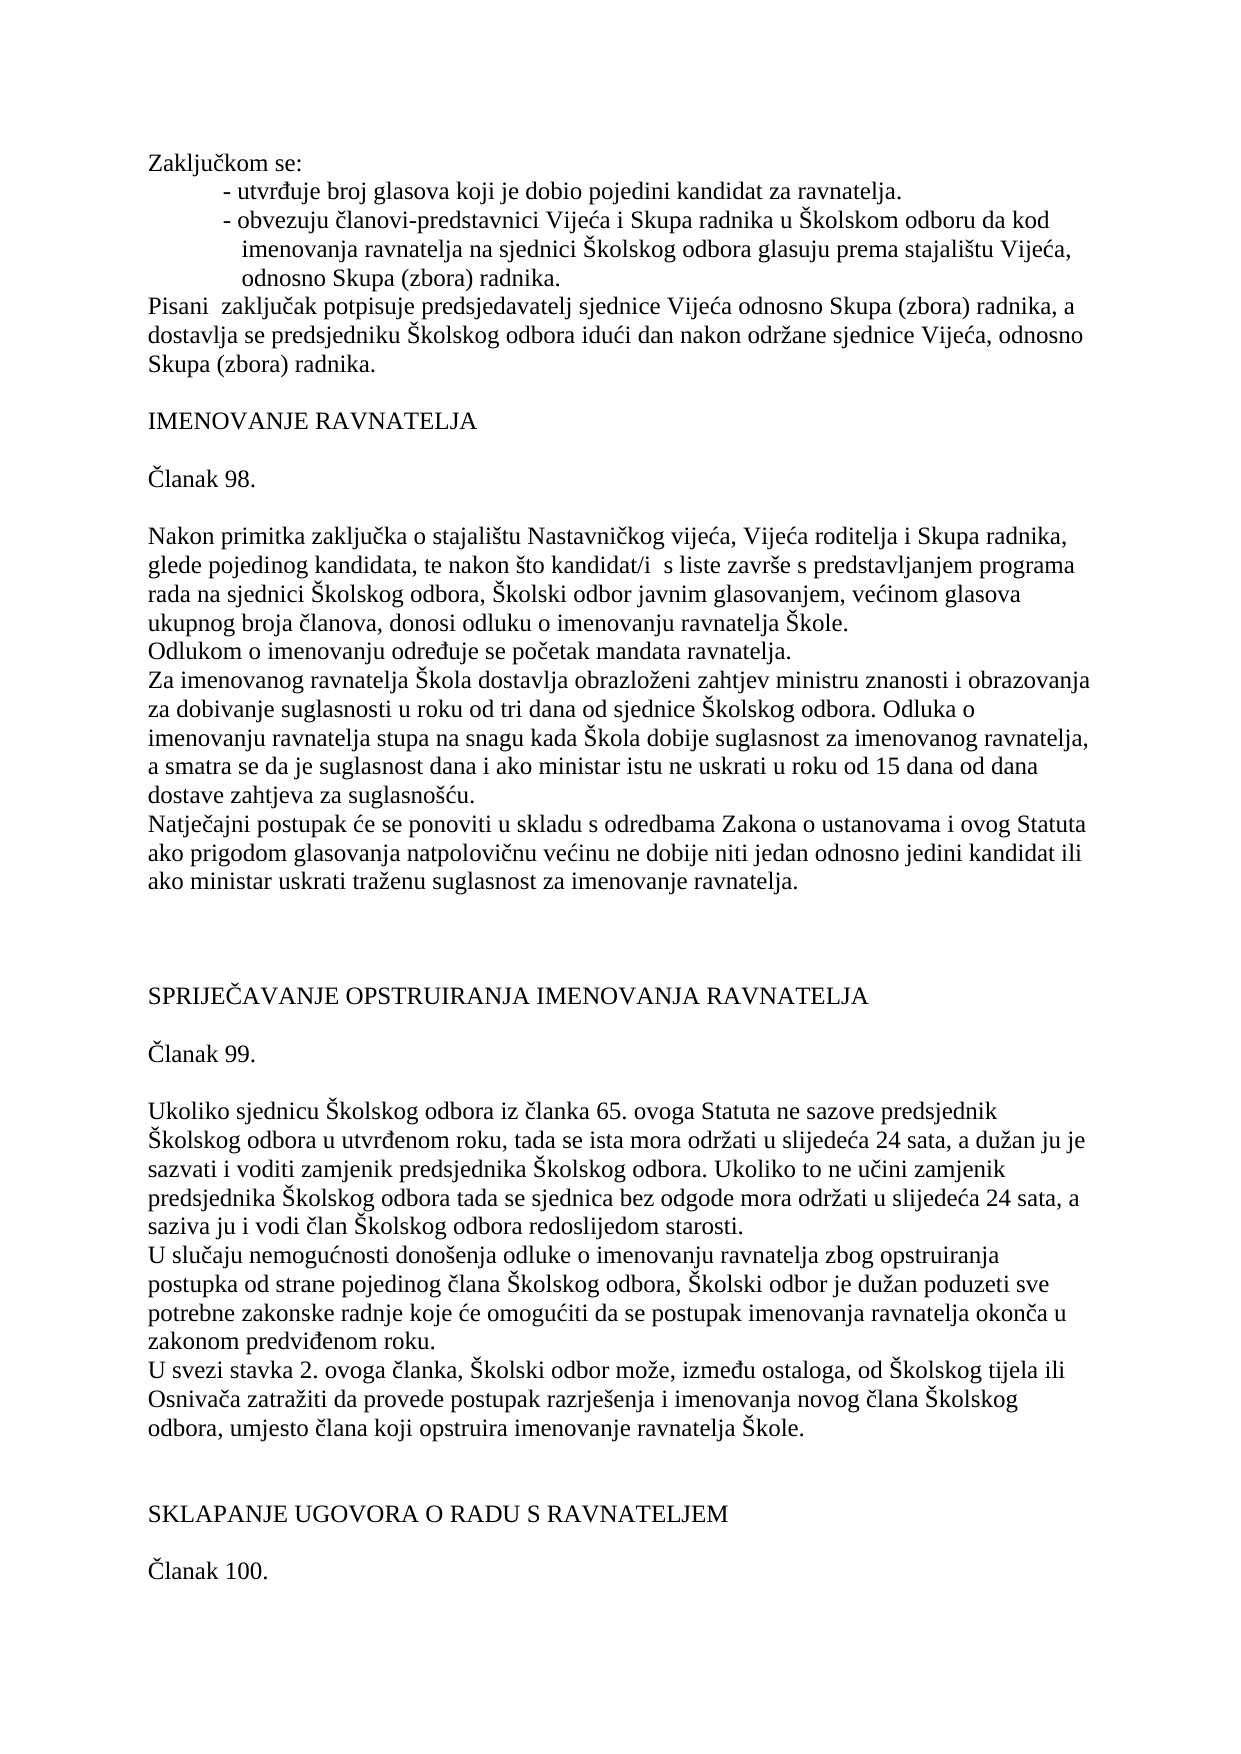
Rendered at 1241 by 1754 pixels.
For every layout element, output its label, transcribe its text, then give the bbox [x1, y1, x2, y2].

text SKLAPANJE UGOVORA O RADU S RAVNATELJEM [148, 1499, 1093, 1528]
text U slučaju nemogućnosti donošenja odluke o imenovanju ravnatelja zbog opstruiranja postupka od strane pojedinog člana Školskog odbora, Školski odbor je dužan poduzeti sve potrebne zakonske radnje koje će omogućiti da se postupak imenovanja ravnatelja okonča u zakonom predviđenom roku. [148, 1240, 1093, 1355]
text Nakon primitka zaključka o stajalištu Nastavničkog vijeća, Vijeća roditelja i Skupa radnika, glede pojedinog kandidata, te nakon što kandidat/i s liste završe s predstavljanjem programa rada na sjednici Školskog odbora, Školski odbor javnim glasovanjem, većinom glasova ukupnog broja članova, donosi odluku o imenovanju ravnatelja Škole. [148, 521, 1093, 636]
text Natječajni postupak će se ponoviti u skladu s odredbama Zakona o ustanovama i ovog Statuta ako prigodom glasovanja natpolovičnu većinu ne dobije niti jedan odnosno jedini kandidat ili ako ministar uskrati traženu suglasnost za imenovanje ravnatelja. [148, 809, 1093, 895]
text IMENOVANJE RAVNATELJA [148, 406, 1093, 435]
text Članak 99. [148, 1039, 1093, 1068]
text Ukoliko sjednicu Školskog odbora iz članka 65. ovoga Statuta ne sazove predsjednik Školskog odbora u utvrđenom roku, tada se ista mora održati u slijedeća 24 sata, a dužan ju je sazvati i voditi zamjenik predsjednika Školskog odbora. Ukoliko to ne učini zamjenik predsjednika Školskog odbora tada se sjednica bez odgode mora održati u slijedeća 24 sata, a saziva ju i vodi član Školskog odbora redoslijedom starosti. [148, 1096, 1093, 1240]
text Članak 98. [148, 464, 1093, 493]
text SPRIJEČAVANJE OPSTRUIRANJA IMENOVANJA RAVNATELJA [148, 981, 1093, 1010]
text - obvezuju članovi-predstavnici Vijeća i Skupa radnika u Školskom odboru da kod imenovanja ravnatelja na sjednici Školskog odbora glasuju prema stajalištu Vijeća, odnosno Skupa (zbora) radnika. [148, 205, 1093, 291]
text Zaključkom se: [148, 148, 1093, 176]
text Odlukom o imenovanju određuje se početak mandata ravnatelja. [148, 636, 1093, 665]
text Za imenovanog ravnatelja Škola dostavlja obrazloženi zahtjev ministru znanosti i obrazovanja za dobivanje suglasnosti u roku od tri dana od sjednice Školskog odbora. Odluka o imenovanju ravnatelja stupa na snagu kada Škola dobije suglasnost za imenovanog ravnatelja, a smatra se da je suglasnost dana i ako ministar istu ne uskrati u roku od 15 dana od dana dostave zahtjeva za suglasnošću. [148, 665, 1093, 809]
text Pisani zaključak potpisuje predsjedavatelj sjednice Vijeća odnosno Skupa (zbora) radnika, a dostavlja se predsjedniku Školskog odbora idući dan nakon održane sjednice Vijeća, odnosno Skupa (zbora) radnika. [148, 291, 1093, 378]
text Članak 100. [148, 1556, 1093, 1585]
text - utvrđuje broj glasova koji je dobio pojedini kandidat za ravnatelja. [148, 176, 1093, 205]
text U svezi stavka 2. ovoga članka, Školski odbor može, između ostaloga, od Školskog tijela ili Osnivača zatražiti da provede postupak razrješenja i imenovanja novog člana Školskog odbora, umjesto člana koji opstruira imenovanje ravnatelja Škole. [148, 1355, 1093, 1441]
